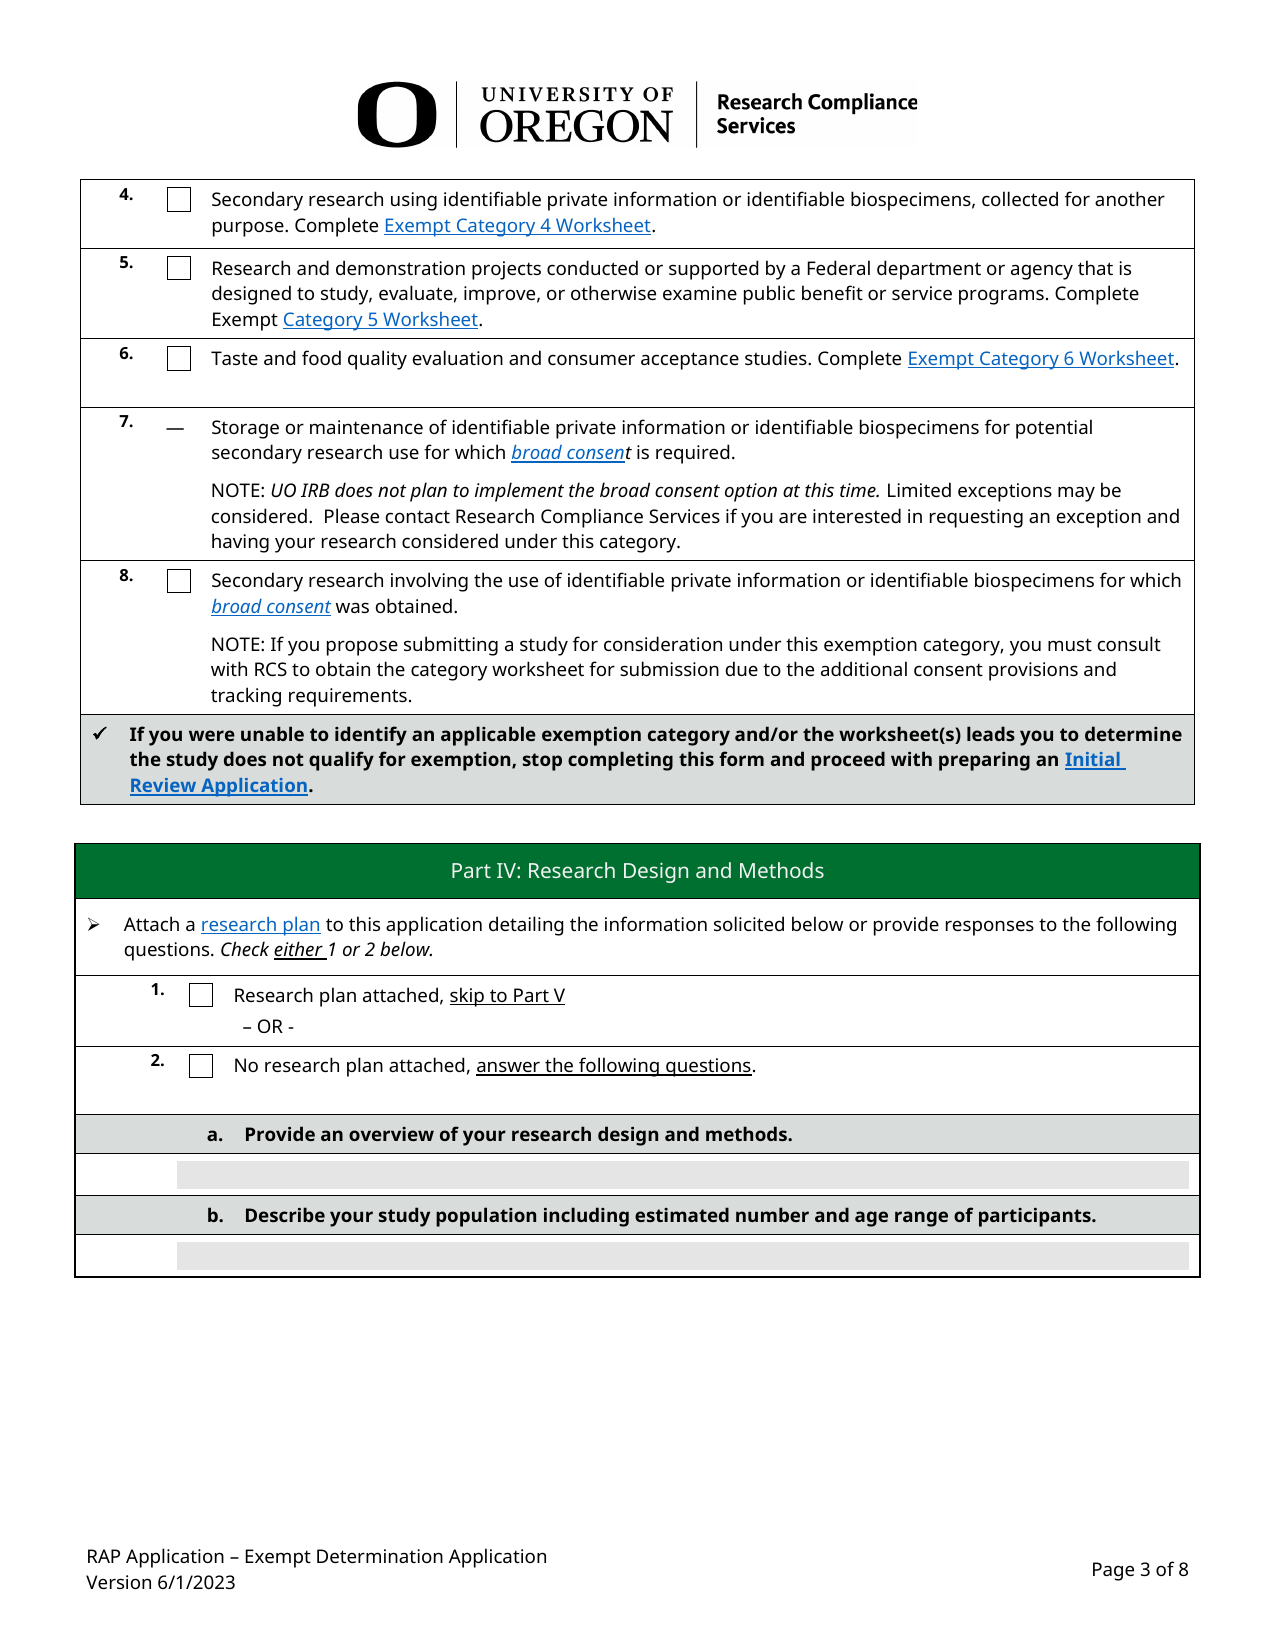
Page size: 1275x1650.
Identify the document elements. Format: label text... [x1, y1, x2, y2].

table_header Research Design and Methods [76, 844, 1199, 898]
table_cell — Storage or maintenance of identifiable private information or identifiable biospecimens for potential secondary research use for which broad consent is required. NOTE: UO IRB does not plan to implement the broad consent option at this time. Limited exceptions may be considered. Please contact Research Compliance Services if you are interested in requesting an exception and having your research considered under this category. [154, 408, 1194, 560]
table_cell [81, 561, 108, 714]
table_cell [81, 180, 108, 248]
table_cell Research and demonstration projects conducted or supported by a Federal department or agency that is designed to study, evaluate, improve, or otherwise examine public benefit or service programs. Complete Exempt Category 5 Worksheet. [154, 249, 1194, 338]
table_cell Attach a research plan to this application detailing the information solicited below or provide responses to the following questions. Check either 1 or 2 below. [76, 899, 1199, 975]
table_cell Taste and food quality evaluation and consumer acceptance studies. Complete Exempt Category 6 Worksheet. [154, 339, 1194, 407]
table_cell [81, 249, 108, 338]
table_cell [76, 1235, 1199, 1276]
picture [357, 81, 918, 148]
table_cell [108, 561, 154, 714]
table_cell [108, 249, 154, 338]
table_cell [76, 976, 139, 1046]
table_cell Research plan attached, skip to Part V – OR - [177, 976, 1199, 1046]
table_cell [108, 339, 154, 407]
table_cell No research plan attached, answer the following questions. [177, 1047, 1199, 1114]
table_cell [76, 1047, 139, 1114]
table_cell Secondary research involving the use of identifiable private information or identifiable biospecimens for which broad consent was obtained. NOTE: If you propose submitting a study for consideration under this exemption category, you must consult with RCS to obtain the category worksheet for submission due to the additional consent provisions and tracking requirements. [154, 561, 1194, 714]
table_cell [108, 408, 154, 560]
table_cell [76, 1154, 1199, 1195]
table_cell [81, 339, 108, 407]
table_cell If you were unable to identify an applicable exemption category and/or the worksheet(s) leads you to determine the study does not qualify for exemption, stop completing this form and proceed with preparing an Initial Review Application. [81, 715, 1194, 804]
table_cell [76, 1196, 158, 1234]
table_cell Secondary research using identifiable private information or identifiable biospecimens, collected for another purpose. Complete Exempt Category 4 Worksheet. [154, 180, 1194, 248]
table_cell [139, 976, 177, 1046]
table_cell [139, 1047, 177, 1114]
table_cell [108, 180, 154, 248]
table_cell Provide an overview of your research design and methods. [158, 1115, 1199, 1153]
table_cell [81, 408, 108, 560]
table_cell [76, 1115, 158, 1153]
table_cell Describe your study population including estimated number and age range of participants. [158, 1196, 1199, 1234]
